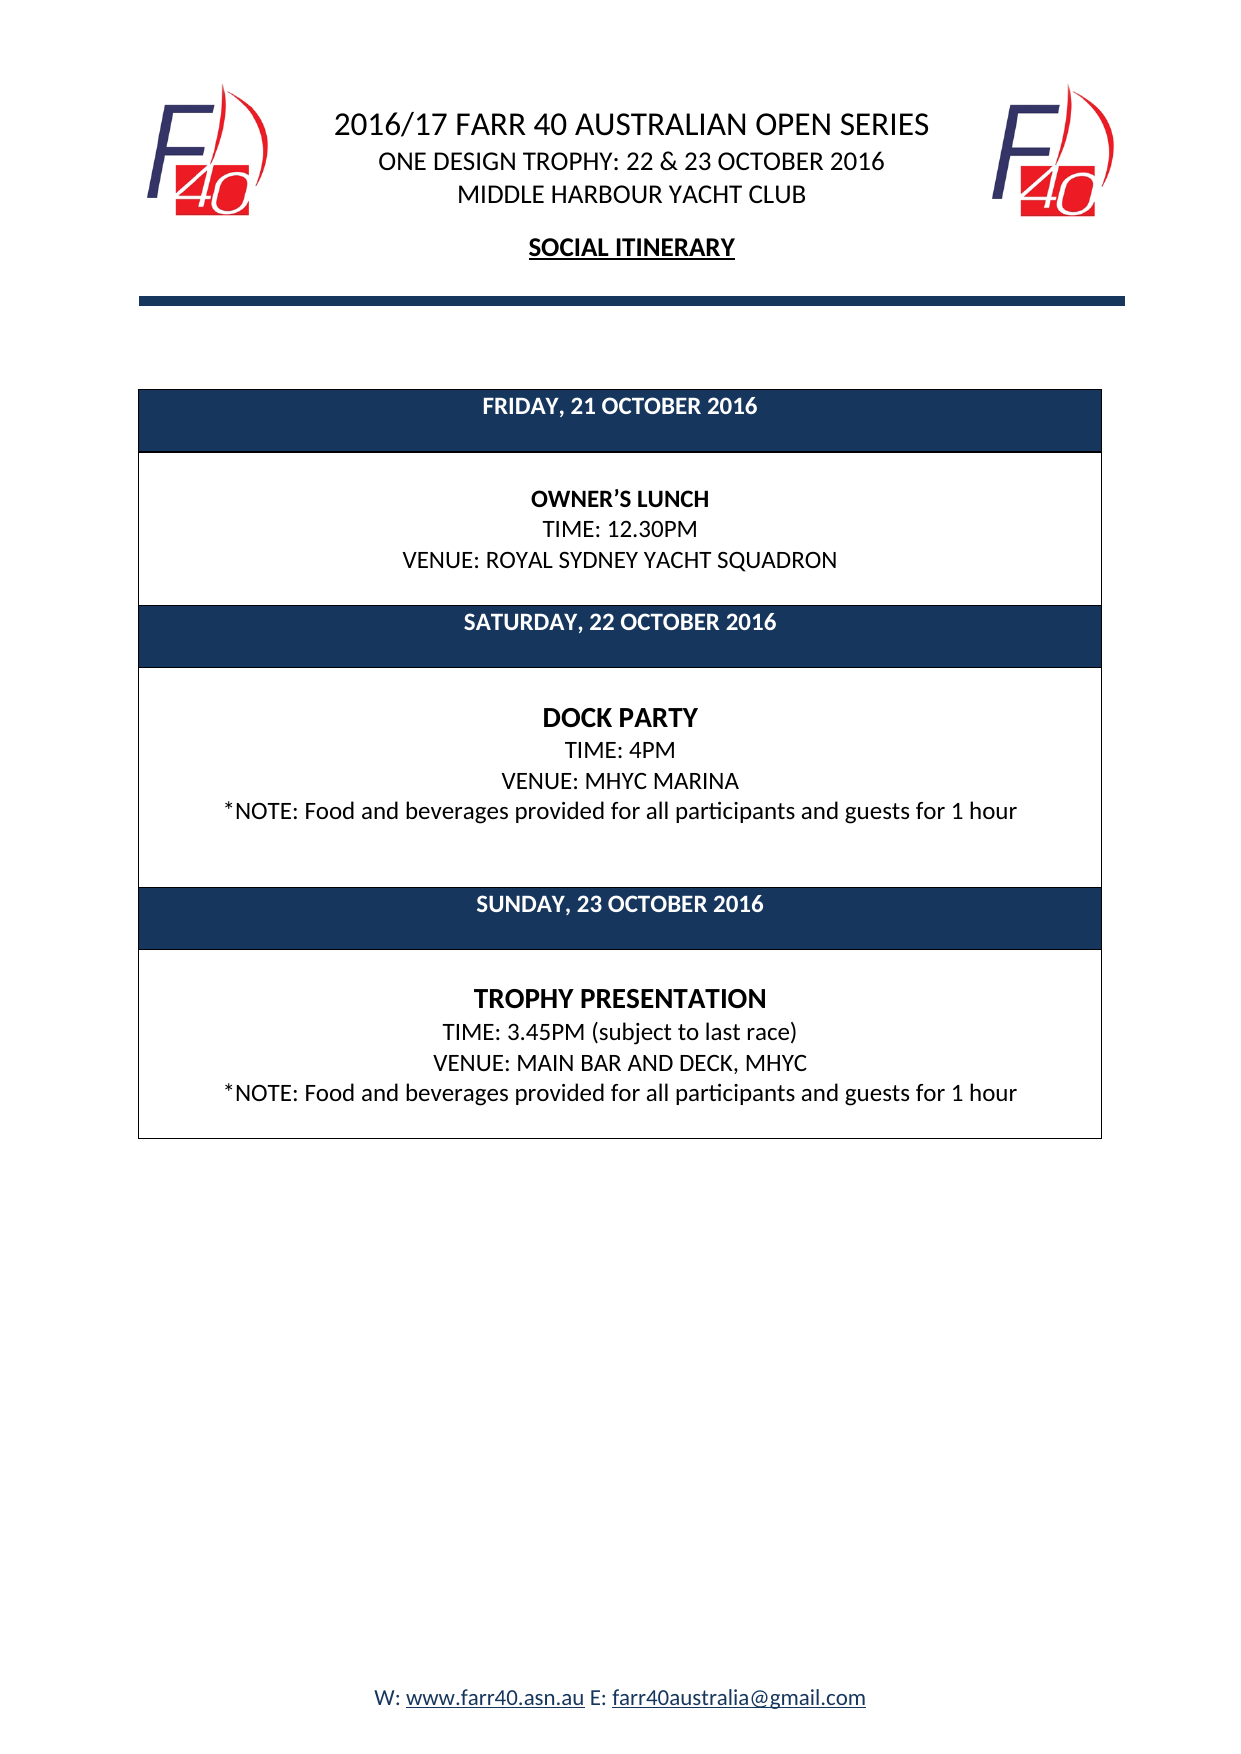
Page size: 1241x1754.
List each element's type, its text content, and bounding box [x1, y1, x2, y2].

table_cell OWNER’S LUNCH TIME: 12.30PM VENUE: ROYAL SYDNEY YACHT SQUADRON [139, 453, 1101, 605]
table_cell TROPHY PRESENTATION TIME: 3.45PM (subject to last race) VENUE: MAIN BAR AND DECK, MHYC *NOTE: Food and beverages provided for all participants and guests for 1 hour [139, 950, 1101, 1138]
table_header FRIDAY, 21 OCTOBER 2016 [139, 390, 1101, 451]
table_cell SUNDAY, 23 OCTOBER 2016 [139, 888, 1101, 949]
table_cell SATURDAY, 22 OCTOBER 2016 [139, 606, 1101, 667]
picture [140, 78, 271, 223]
table_cell DOCK PARTY TIME: 4PM VENUE: MHYC MARINA *NOTE: Food and beverages provided for all participants and guests for 1 hour [139, 668, 1101, 887]
picture [985, 78, 1117, 224]
